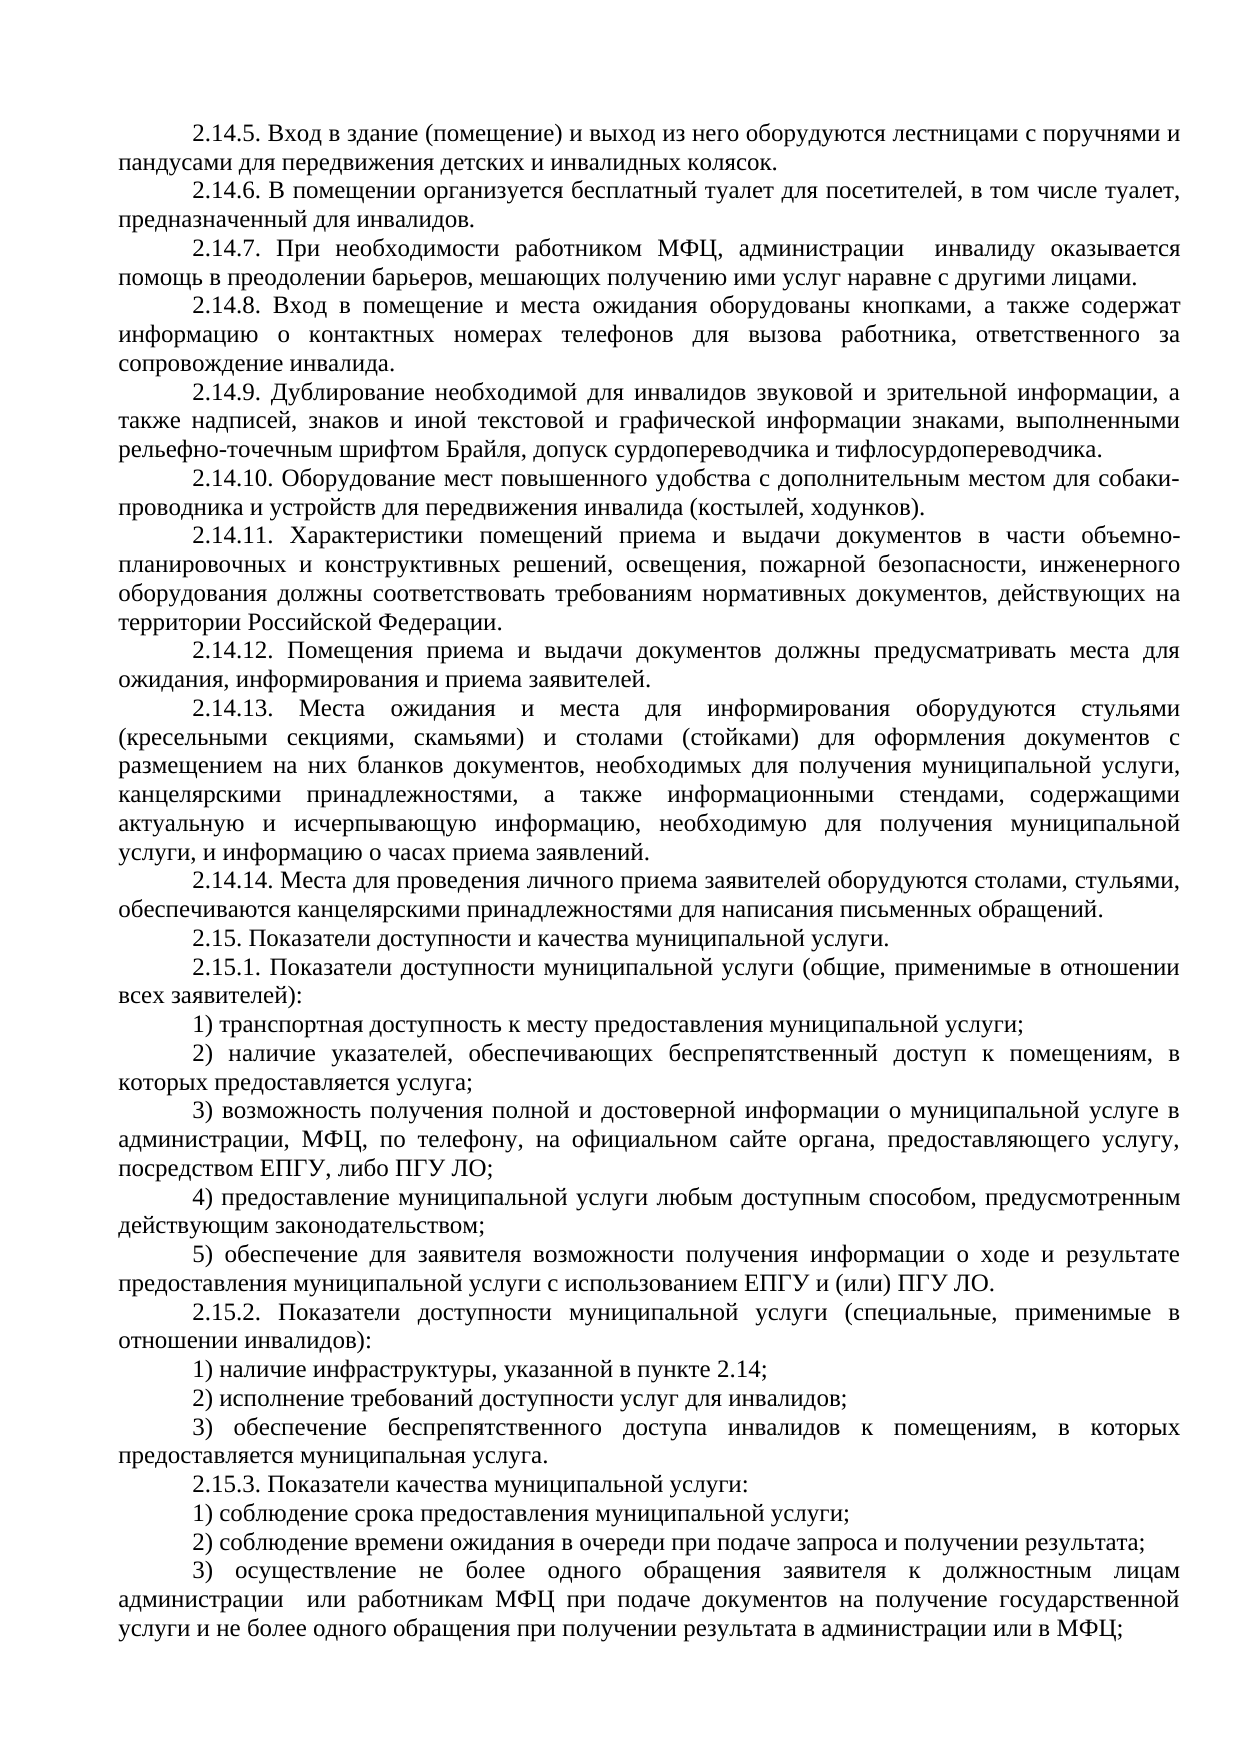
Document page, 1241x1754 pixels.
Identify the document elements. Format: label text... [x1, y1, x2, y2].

text 2.15.3. Показатели качества муниципальной услуги: [118, 1469, 1181, 1498]
text 1) наличие инфраструктуры, указанной в пункте 2.14; [118, 1354, 1181, 1383]
text 3) возможность получения полной и достоверной информации о муниципальной услуге в администрации, МФЦ, по телефону, на официальном сайте органа, предоставляющего услугу, посредством ЕПГУ, либо ПГУ ЛО; [118, 1096, 1181, 1182]
text 2.15.1. Показатели доступности муниципальной услуги (общие, применимые в отношении всех заявителей): [118, 952, 1181, 1009]
text 4) предоставление муниципальной услуги любым доступным способом, предусмотренным действующим законодательством; [118, 1182, 1181, 1239]
text 2.14.10. Оборудование мест повышенного удобства с дополнительным местом для собаки-проводника и устройств для передвижения инвалида (костылей, ходунков). [118, 463, 1181, 521]
text 2.14.7. При необходимости работником МФЦ, администрации инвалиду оказывается помощь в преодолении барьеров, мешающих получению ими услуг наравне с другими лицами. [118, 233, 1181, 291]
text 2.14.14. Места для проведения личного приема заявителей оборудуются столами, стульями, обеспечиваются канцелярскими принадлежностями для написания письменных обращений. [118, 866, 1181, 923]
text 1) транспортная доступность к месту предоставления муниципальной услуги; [118, 1009, 1181, 1038]
text 2.14.9. Дублирование необходимой для инвалидов звуковой и зрительной информации, а также надписей, знаков и иной текстовой и графической информации знаками, выполненными рельефно-точечным шрифтом Брайля, допуск сурдопереводчика и тифлосурдопереводчика. [118, 377, 1181, 463]
text 2) исполнение требований доступности услуг для инвалидов; [118, 1383, 1181, 1412]
text 3) обеспечение беспрепятственного доступа инвалидов к помещениям, в которых предоставляется муниципальная услуга. [118, 1412, 1181, 1469]
text 1) соблюдение срока предоставления муниципальной услуги; [118, 1498, 1181, 1527]
text 2) соблюдение времени ожидания в очереди при подаче запроса и получении результата; [118, 1527, 1181, 1556]
text 2.14.13. Места ожидания и места для информирования оборудуются стульями (кресельными секциями, скамьями) и столами (стойками) для оформления документов с размещением на них бланков документов, необходимых для получения муниципальной услуги, канцелярскими принадлежностями, а также информационными стендами, содержащими актуальную и исчерпывающую информацию, необходимую для получения муниципальной услуги, и информацию о часах приема заявлений. [118, 693, 1181, 866]
text 3) осуществление не более одного обращения заявителя к должностным лицам администрации или работникам МФЦ при подаче документов на получение государственной услуги и не более одного обращения при получении результата в администрации или в МФЦ; [118, 1556, 1181, 1642]
text 2.14.12. Помещения приема и выдачи документов должны предусматривать места для ожидания, информирования и приема заявителей. [118, 636, 1181, 693]
text 2.14.5. Вход в здание (помещение) и выход из него оборудуются лестницами с поручнями и пандусами для передвижения детских и инвалидных колясок. [118, 118, 1181, 176]
text 5) обеспечение для заявителя возможности получения информации о ходе и результате предоставления муниципальной услуги с использованием ЕПГУ и (или) ПГУ ЛО. [118, 1239, 1181, 1297]
text 2.14.6. В помещении организуется бесплатный туалет для посетителей, в том числе туалет, предназначенный для инвалидов. [118, 176, 1181, 233]
text 2.15.2. Показатели доступности муниципальной услуги (специальные, применимые в отношении инвалидов): [118, 1297, 1181, 1354]
text 2.15. Показатели доступности и качества муниципальной услуги. [118, 923, 1181, 952]
text 2.14.11. Характеристики помещений приема и выдачи документов в части объемно-планировочных и конструктивных решений, освещения, пожарной безопасности, инженерного оборудования должны соответствовать требованиям нормативных документов, действующих на территории Российской Федерации. [118, 521, 1181, 636]
text 2.14.8. Вход в помещение и места ожидания оборудованы кнопками, а также содержат информацию о контактных номерах телефонов для вызова работника, ответственного за сопровождение инвалида. [118, 291, 1181, 377]
text 2) наличие указателей, обеспечивающих беспрепятственный доступ к помещениям, в которых предоставляется услуга; [118, 1038, 1181, 1096]
